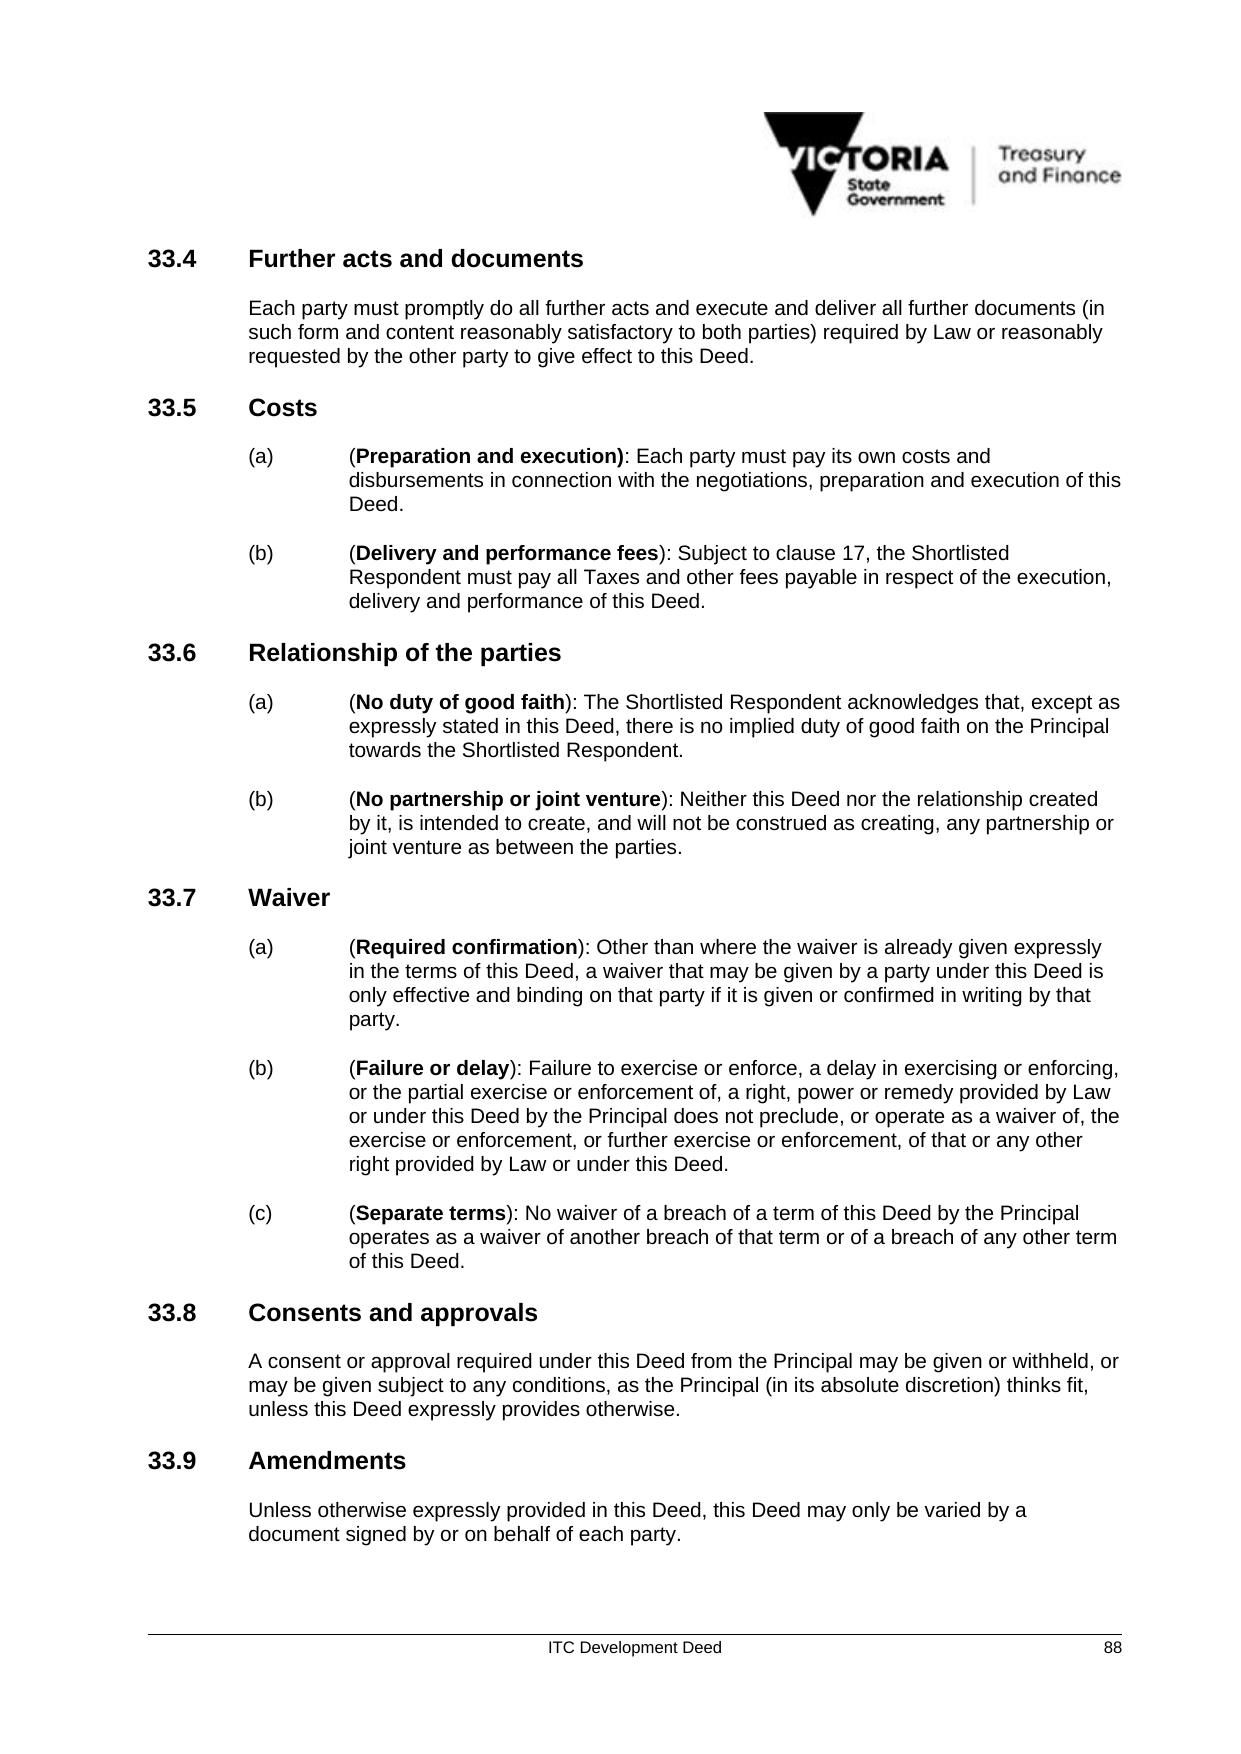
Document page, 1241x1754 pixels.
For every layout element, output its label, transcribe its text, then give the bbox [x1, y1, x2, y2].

picture [763, 112, 1123, 219]
subtitle (No duty of good faith): The Shortlisted Respondent acknowledges that, except as expressly stated in this Deed, there is no implied duty of good faith on the Principal towards the Shortlisted Respondent. [248, 690, 1122, 762]
text Unless otherwise expressly provided in this Deed, this Deed may only be varied by a document signed by or on behalf of each party. [248, 1498, 1122, 1546]
subtitle Amendments [148, 1446, 1122, 1475]
subtitle (Required confirmation): Other than where the waiver is already given expressly in the terms of this Deed, a waiver that may be given by a party under this Deed is only effective and binding on that party if it is given or confirmed in writing by that party. [248, 935, 1122, 1031]
subtitle Consents and approvals [148, 1298, 1122, 1326]
text A consent or approval required under this Deed from the Principal may be given or withheld, or may be given subject to any conditions, as the Principal (in its absolute discretion) thinks fit, unless this Deed expressly provides otherwise. [248, 1349, 1122, 1421]
subtitle Waiver [148, 883, 1122, 912]
subtitle (Separate terms): No waiver of a breach of a term of this Deed by the Principal operates as a waiver of another breach of that term or of a breach of any other term of this Deed. [248, 1201, 1122, 1273]
subtitle Further acts and documents [148, 244, 1122, 273]
text Each party must promptly do all further acts and execute and deliver all further documents (in such form and content reasonably satisfactory to both parties) required by Law or reasonably requested by the other party to give effect to this Deed. [248, 296, 1122, 368]
subtitle (Preparation and execution): Each party must pay its own costs and disbursements in connection with the negotiations, preparation and execution of this Deed. [248, 444, 1122, 516]
subtitle Relationship of the parties [148, 638, 1122, 667]
subtitle (No partnership or joint venture): Neither this Deed nor the relationship created by it, is intended to create, and will not be construed as creating, any partnership or joint venture as between the parties. [248, 787, 1122, 858]
subtitle (Failure or delay): Failure to exercise or enforce, a delay in exercising or enforcing, or the partial exercise or enforcement of, a right, power or remedy provided by Law or under this Deed by the Principal does not preclude, or operate as a waiver of, the exercise or enforcement, or further exercise or enforcement, of that or any other right provided by Law or under this Deed. [248, 1056, 1122, 1176]
subtitle Costs [148, 393, 1122, 421]
subtitle (Delivery and performance fees): Subject to clause 17, the Shortlisted Respondent must pay all Taxes and other fees payable in respect of the execution, delivery and performance of this Deed. [248, 541, 1122, 613]
